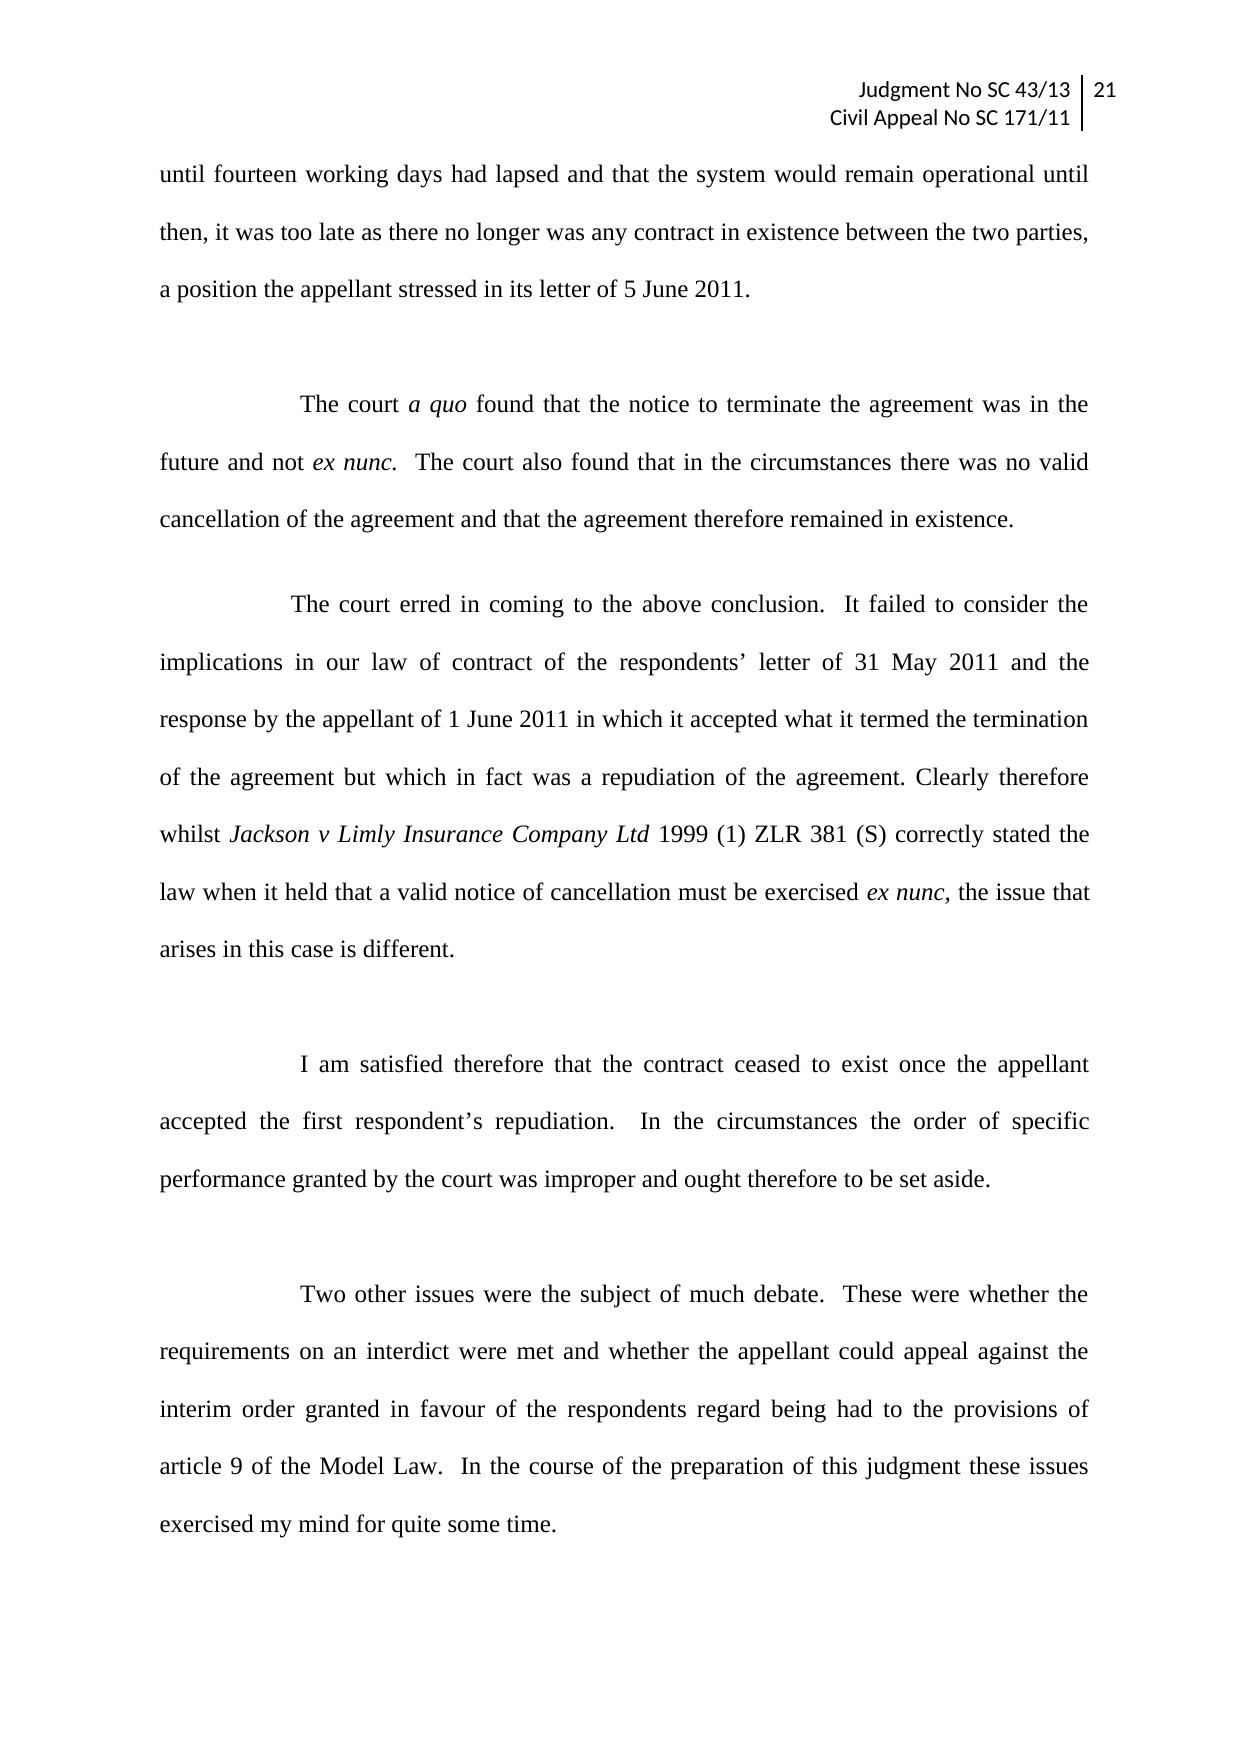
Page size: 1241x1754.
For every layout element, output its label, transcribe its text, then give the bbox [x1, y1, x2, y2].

text Two other issues were the subject of much debate. These were whether the requirements on an interdict were met and whether the appellant could appeal against the interim order granted in favour of the respondents regard being had to the provisions of article 9 of the Model Law. In the course of the preparation of this judgment these issues exercised my mind for quite some time. [150, 1279, 1090, 1538]
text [150, 159, 1090, 303]
text I am satisfied therefore that the contract ceased to exist once the appellant accepted the first respondent’s repudiation. In the circumstances the order of specific performance granted by the court was improper and ought therefore to be set aside. [150, 1049, 1090, 1193]
text The court a quo found that the notice to terminate the agreement was in the future and not ex nunc. The court also found that in the circumstances there was no valid cancellation of the agreement and that the agreement therefore remained in existence. [150, 389, 1090, 533]
text The court erred in coming to the above conclusion. It failed to consider the implications in our law of contract of the respondents’ letter of 31 May 2011 and the response by the appellant of 1 June 2011 in which it accepted what it termed the termination of the agreement but which in fact was a repudiation of the agreement. Clearly therefore whilst Jackson v Limly Insurance Company Ltd 1999 (1) ZLR 381 (S) correctly stated the law when it held that a valid notice of cancellation must be exercised ex nunc, the issue that arises in this case is different. [159, 589, 1090, 963]
